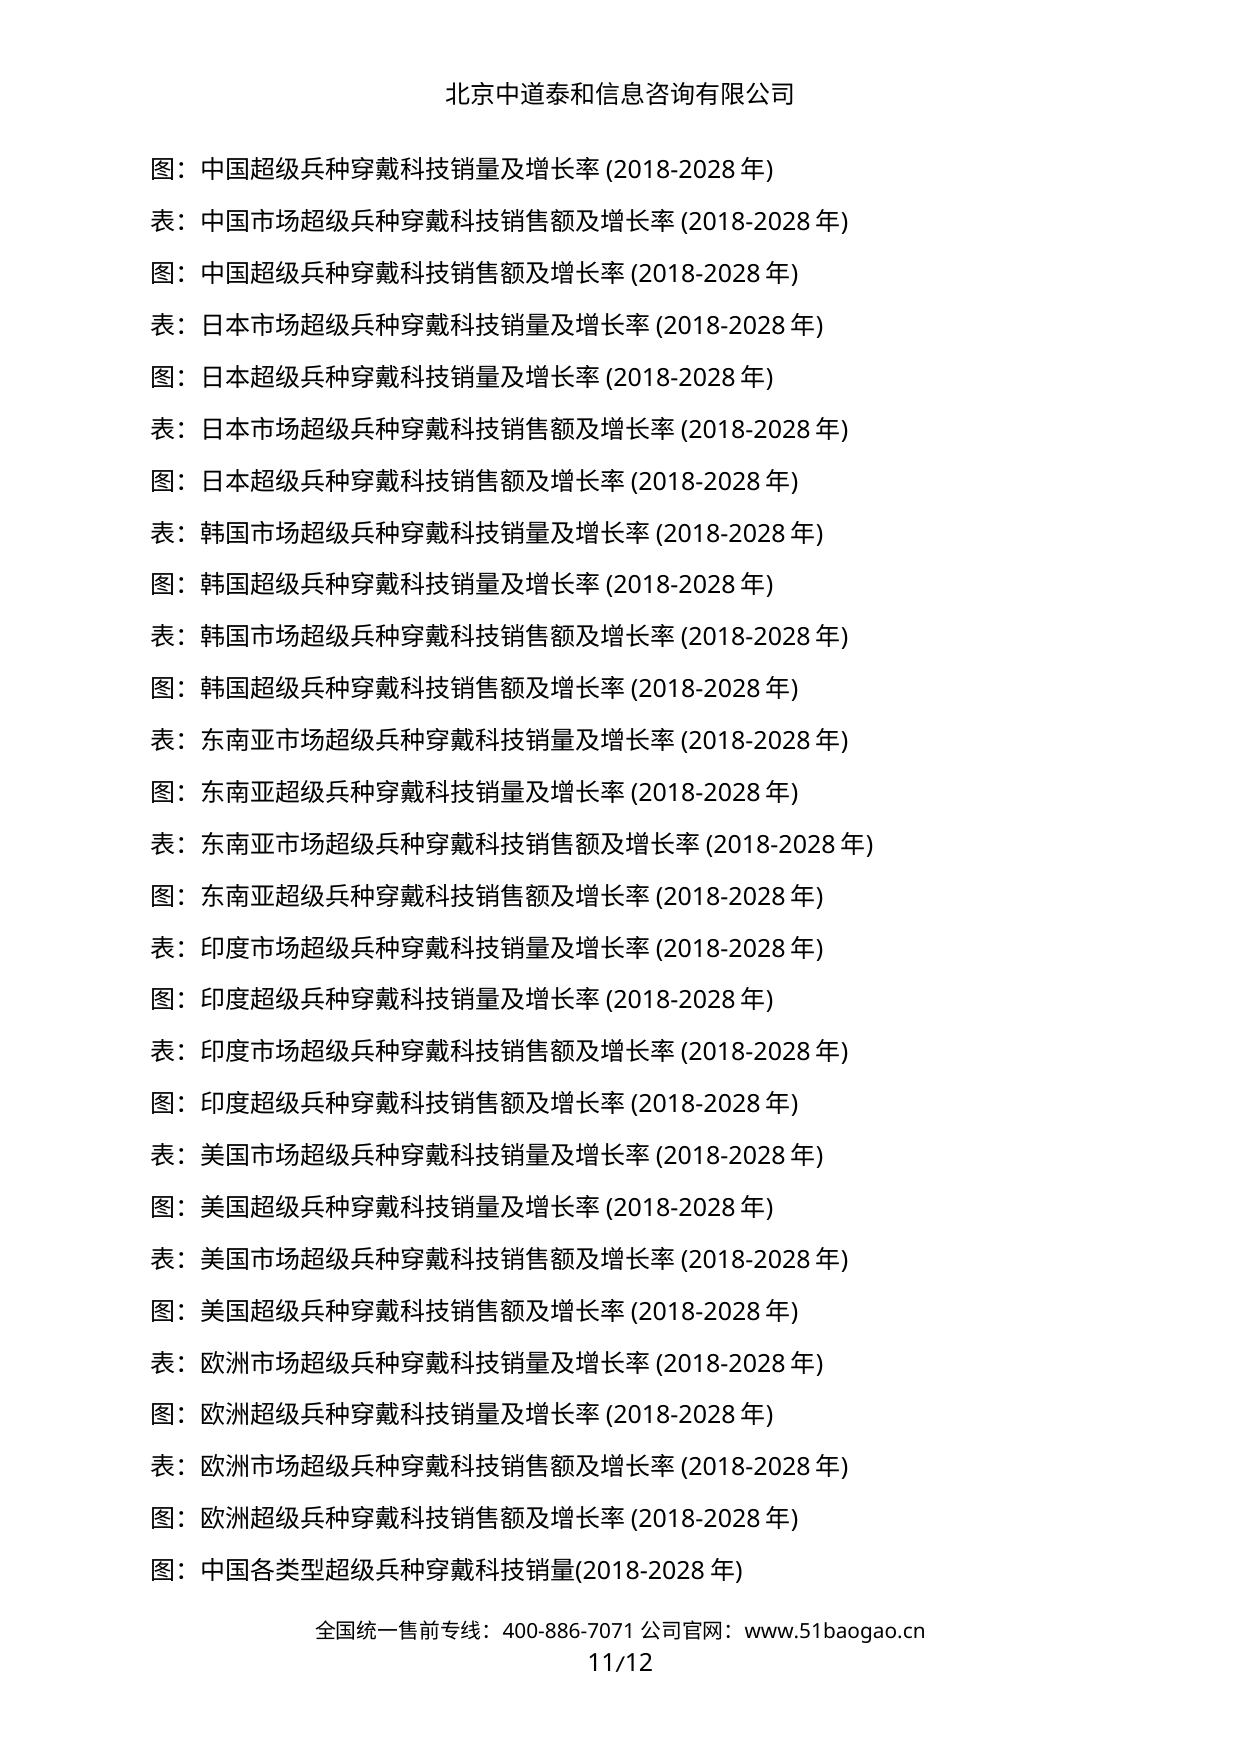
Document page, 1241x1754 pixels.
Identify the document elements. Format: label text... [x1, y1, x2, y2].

text 图：日本超级兵种穿戴科技销量及增长率 (2018-2028年) [150, 357, 1090, 394]
text 图：印度超级兵种穿戴科技销售额及增长率 (2018-2028年) [150, 1084, 1090, 1120]
text 表：中国市场超级兵种穿戴科技销售额及增长率 (2018-2028年) [150, 202, 1090, 238]
text 表：欧洲市场超级兵种穿戴科技销量及增长率 (2018-2028年) [150, 1343, 1090, 1379]
text 表：美国市场超级兵种穿戴科技销量及增长率 (2018-2028年) [150, 1136, 1090, 1172]
text 图：东南亚超级兵种穿戴科技销量及增长率 (2018-2028年) [150, 772, 1090, 809]
text 表：印度市场超级兵种穿戴科技销售额及增长率 (2018-2028年) [150, 1032, 1090, 1068]
text 表：日本市场超级兵种穿戴科技销售额及增长率 (2018-2028年) [150, 409, 1090, 446]
text 图：欧洲超级兵种穿戴科技销售额及增长率 (2018-2028年) [150, 1499, 1090, 1535]
text 图：印度超级兵种穿戴科技销量及增长率 (2018-2028年) [150, 980, 1090, 1016]
text 图：欧洲超级兵种穿戴科技销量及增长率 (2018-2028年) [150, 1395, 1090, 1431]
text 图：美国超级兵种穿戴科技销售额及增长率 (2018-2028年) [150, 1291, 1090, 1327]
text 表：韩国市场超级兵种穿戴科技销量及增长率 (2018-2028年) [150, 513, 1090, 549]
text 表：美国市场超级兵种穿戴科技销售额及增长率 (2018-2028年) [150, 1239, 1090, 1276]
text 图：美国超级兵种穿戴科技销量及增长率 (2018-2028年) [150, 1187, 1090, 1224]
text 图：中国超级兵种穿戴科技销售额及增长率 (2018-2028年) [150, 254, 1090, 290]
text 表：韩国市场超级兵种穿戴科技销售额及增长率 (2018-2028年) [150, 617, 1090, 653]
text 表：东南亚市场超级兵种穿戴科技销售额及增长率 (2018-2028年) [150, 824, 1090, 861]
text 表：日本市场超级兵种穿戴科技销量及增长率 (2018-2028年) [150, 306, 1090, 342]
text 表：东南亚市场超级兵种穿戴科技销量及增长率 (2018-2028年) [150, 721, 1090, 757]
text 图：韩国超级兵种穿戴科技销售额及增长率 (2018-2028年) [150, 669, 1090, 705]
text 表：欧洲市场超级兵种穿戴科技销售额及增长率 (2018-2028年) [150, 1447, 1090, 1483]
text 图：韩国超级兵种穿戴科技销量及增长率 (2018-2028年) [150, 565, 1090, 601]
text 图：日本超级兵种穿戴科技销售额及增长率 (2018-2028年) [150, 461, 1090, 497]
text 表：印度市场超级兵种穿戴科技销量及增长率 (2018-2028年) [150, 928, 1090, 964]
text 图：中国各类型超级兵种穿戴科技销量(2018-2028年) [150, 1551, 1090, 1587]
text 图：东南亚超级兵种穿戴科技销售额及增长率 (2018-2028年) [150, 876, 1090, 912]
text 图：中国超级兵种穿戴科技销量及增长率 (2018-2028年) [150, 150, 1090, 186]
